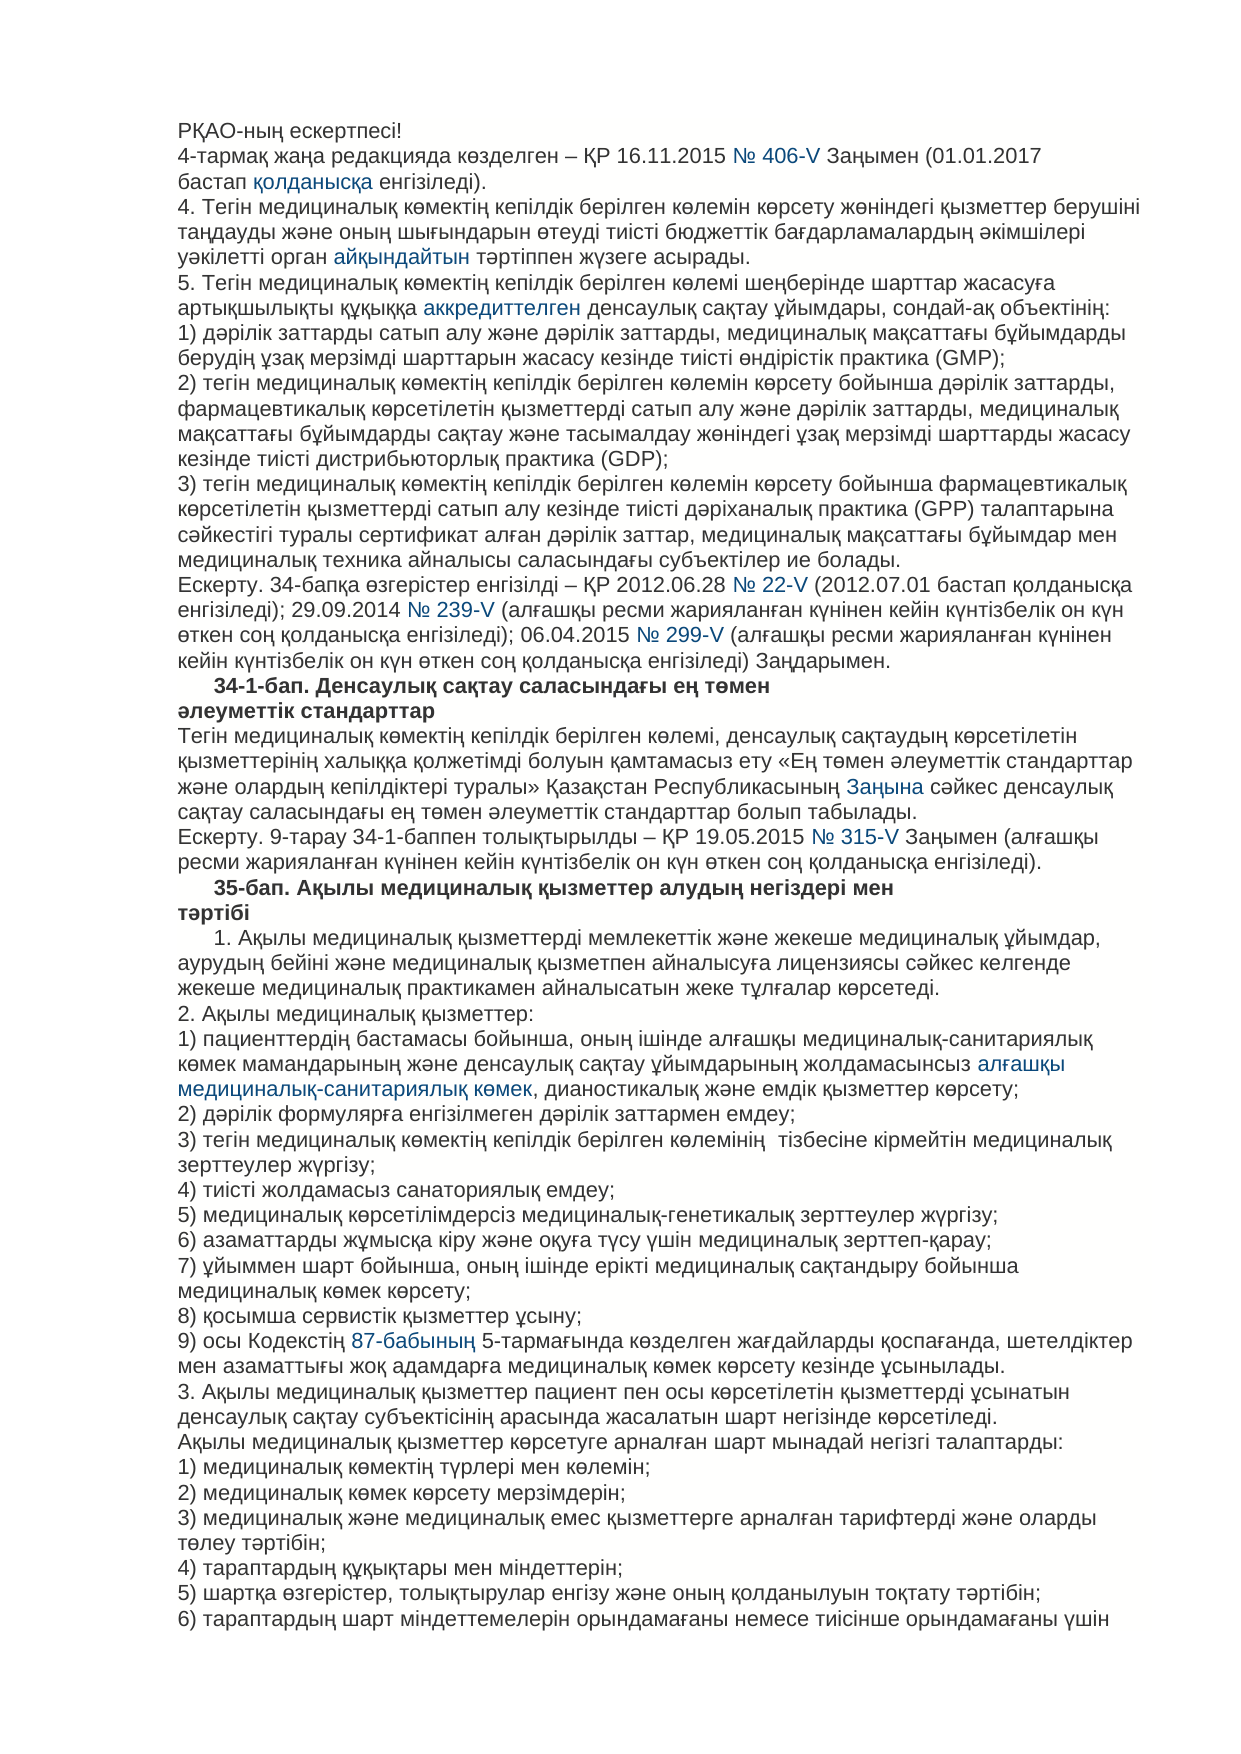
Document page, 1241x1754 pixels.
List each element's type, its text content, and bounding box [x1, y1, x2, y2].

text 34-1-бап. Денсаулық сақтау саласындағы ең төмен әлеуметтік стандарттар [177, 673, 1152, 723]
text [177, 925, 1152, 1631]
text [177, 118, 1152, 673]
text 35-бап. Ақылы медициналық қызметтер алудың негіздері мен тәртібі [177, 874, 1152, 925]
text Тегiн медициналық көмектiң кепiлдiк берілген көлемi, денсаулық сақтаудың көрсетілетін қызметтерінің халыққа қолжетімді болуын қамтамасыз ету «Ең төмен әлеуметтік стандарттар және олардың кепілдіктері туралы» Қазақстан Республикасының Заңына сәйкес денсаулық сақтау саласындағы ең төмен әлеуметтік стандарттар болып табылады. Ескерту. 9-тарау 34-1-баппен толықтырылды – ҚР 19.05.2015 № 315-V Заңымен (алғашқы ресми жарияланған күнінен кейін күнтізбелік он күн өткен соң қолданысқа енгізіледі). [177, 723, 1152, 874]
